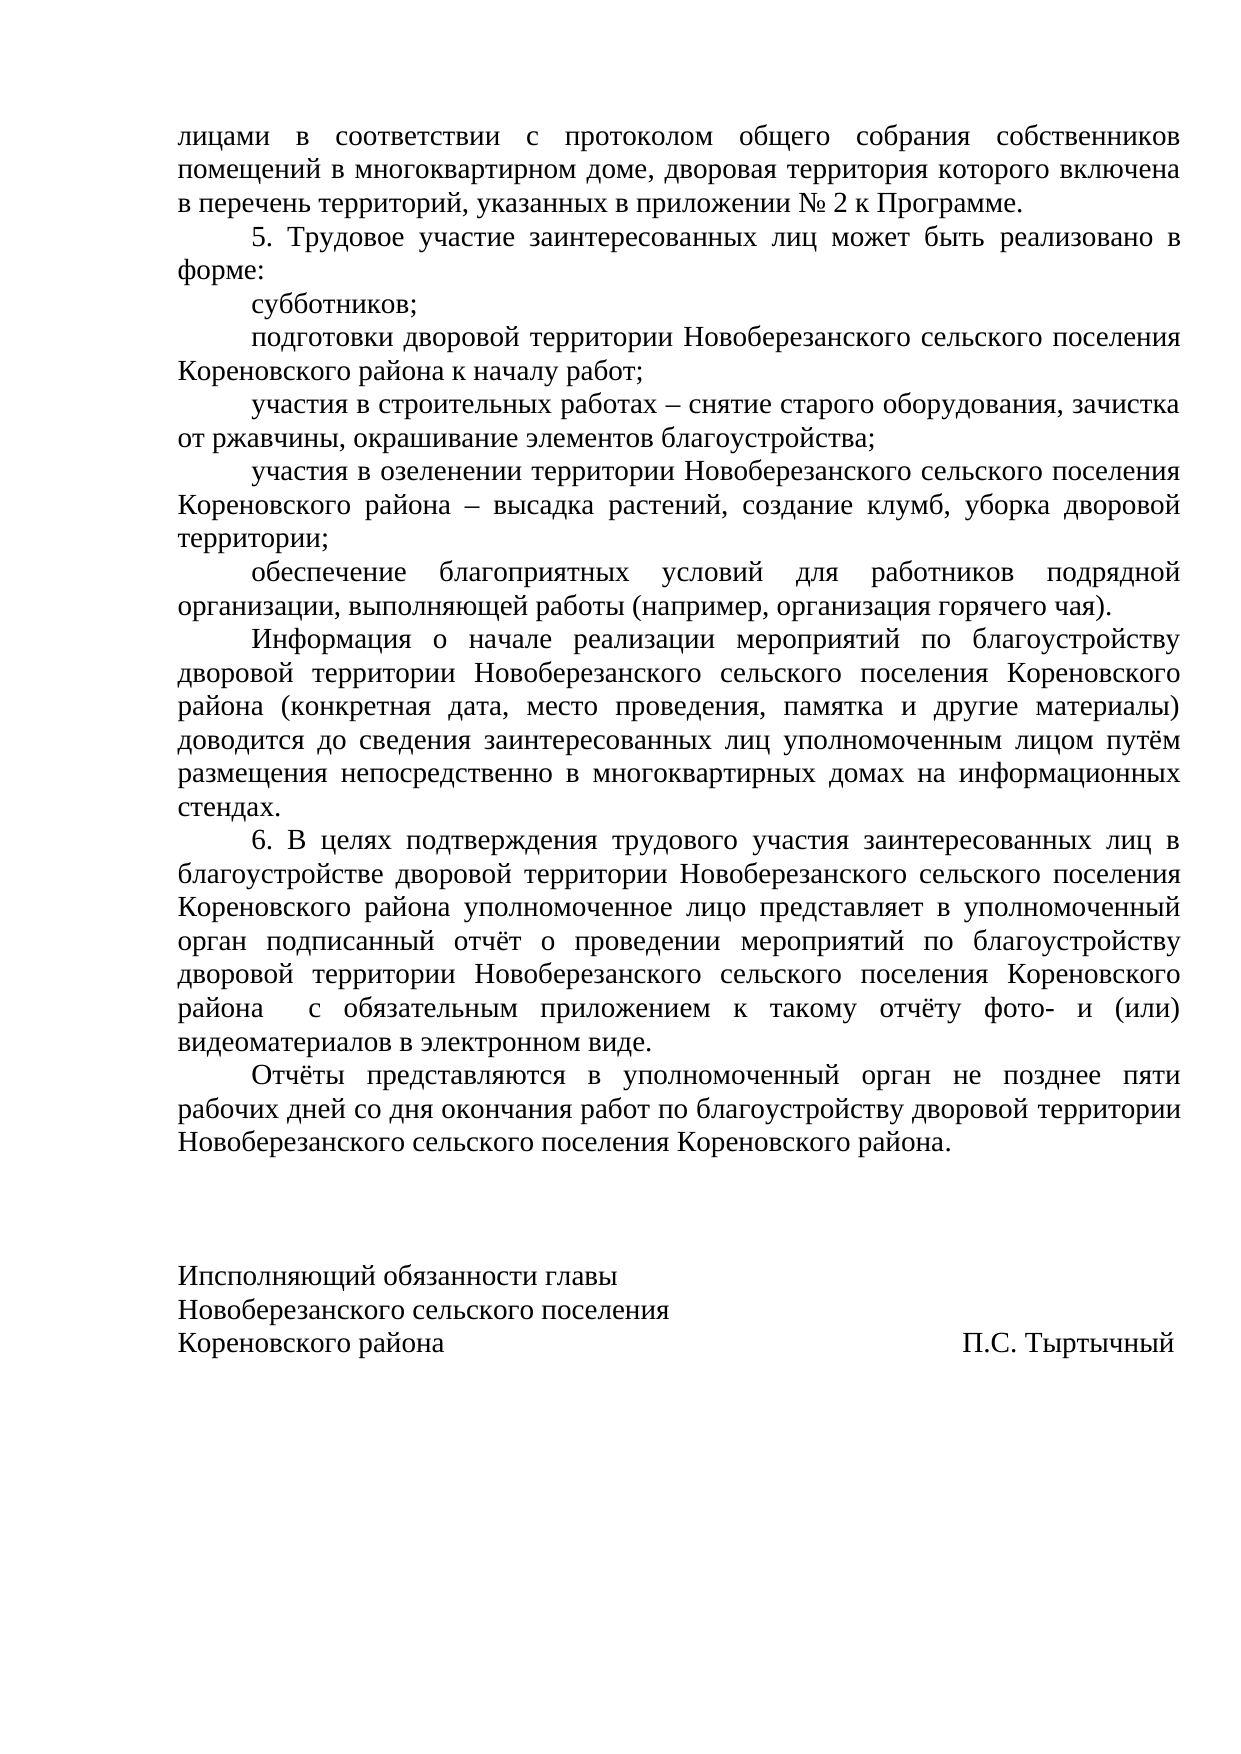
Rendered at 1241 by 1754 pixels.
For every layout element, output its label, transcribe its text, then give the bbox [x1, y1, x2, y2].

text Новоберезанского сельского поселения [177, 1292, 1181, 1326]
text обеспечение благоприятных условий для работников подрядной организации, выполняющей работы (например, организация горячего чая). [177, 554, 1181, 621]
text субботников; [177, 286, 1181, 319]
text Информация о начале реализации мероприятий по благоустройству дворовой территории Новоберезанского сельского поселения Кореновского района (конкретная дата, место проведения, памятка и другие материалы) доводится до сведения заинтересованных лиц уполномоченным лицом путём размещения непосредственно в многоквартирных домах на информационных стендах. [177, 621, 1181, 822]
text Ипсполняющий обязанности главы [177, 1258, 1181, 1292]
text 6. В целях подтверждения трудового участия заинтересованных лиц в благоустройстве дворовой территории Новоберезанского сельского поселения Кореновского района уполномоченное лицо представляет в уполномоченный орган подписанный отчёт о проведении мероприятий по благоустройству дворовой территории Новоберезанского сельского поселения Кореновского района с обязательным приложением к такому отчёту фото- и (или) видеоматериалов в электронном виде. [177, 822, 1181, 1057]
text участия в озеленении территории Новоберезанского сельского поселения Кореновского района – высадка растений, создание клумб, уборка дворовой территории; [177, 453, 1181, 554]
text Кореновского района П.С. Тыртычный [177, 1326, 1181, 1359]
text подготовки дворовой территории Новоберезанского сельского поселения Кореновского района к началу работ; [177, 319, 1181, 386]
text Отчёты представляются в уполномоченный орган не позднее пяти рабочих дней со дня окончания работ по благоустройству дворовой территории Новоберезанского сельского поселения Кореновского района. [177, 1057, 1181, 1158]
text 5. Трудовое участие заинтересованных лиц может быть реализовано в форме: [177, 219, 1181, 286]
text участия в строительных работах – снятие старого оборудования, зачистка от ржавчины, окрашивание элементов благоустройства; [177, 386, 1181, 453]
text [177, 118, 1181, 219]
